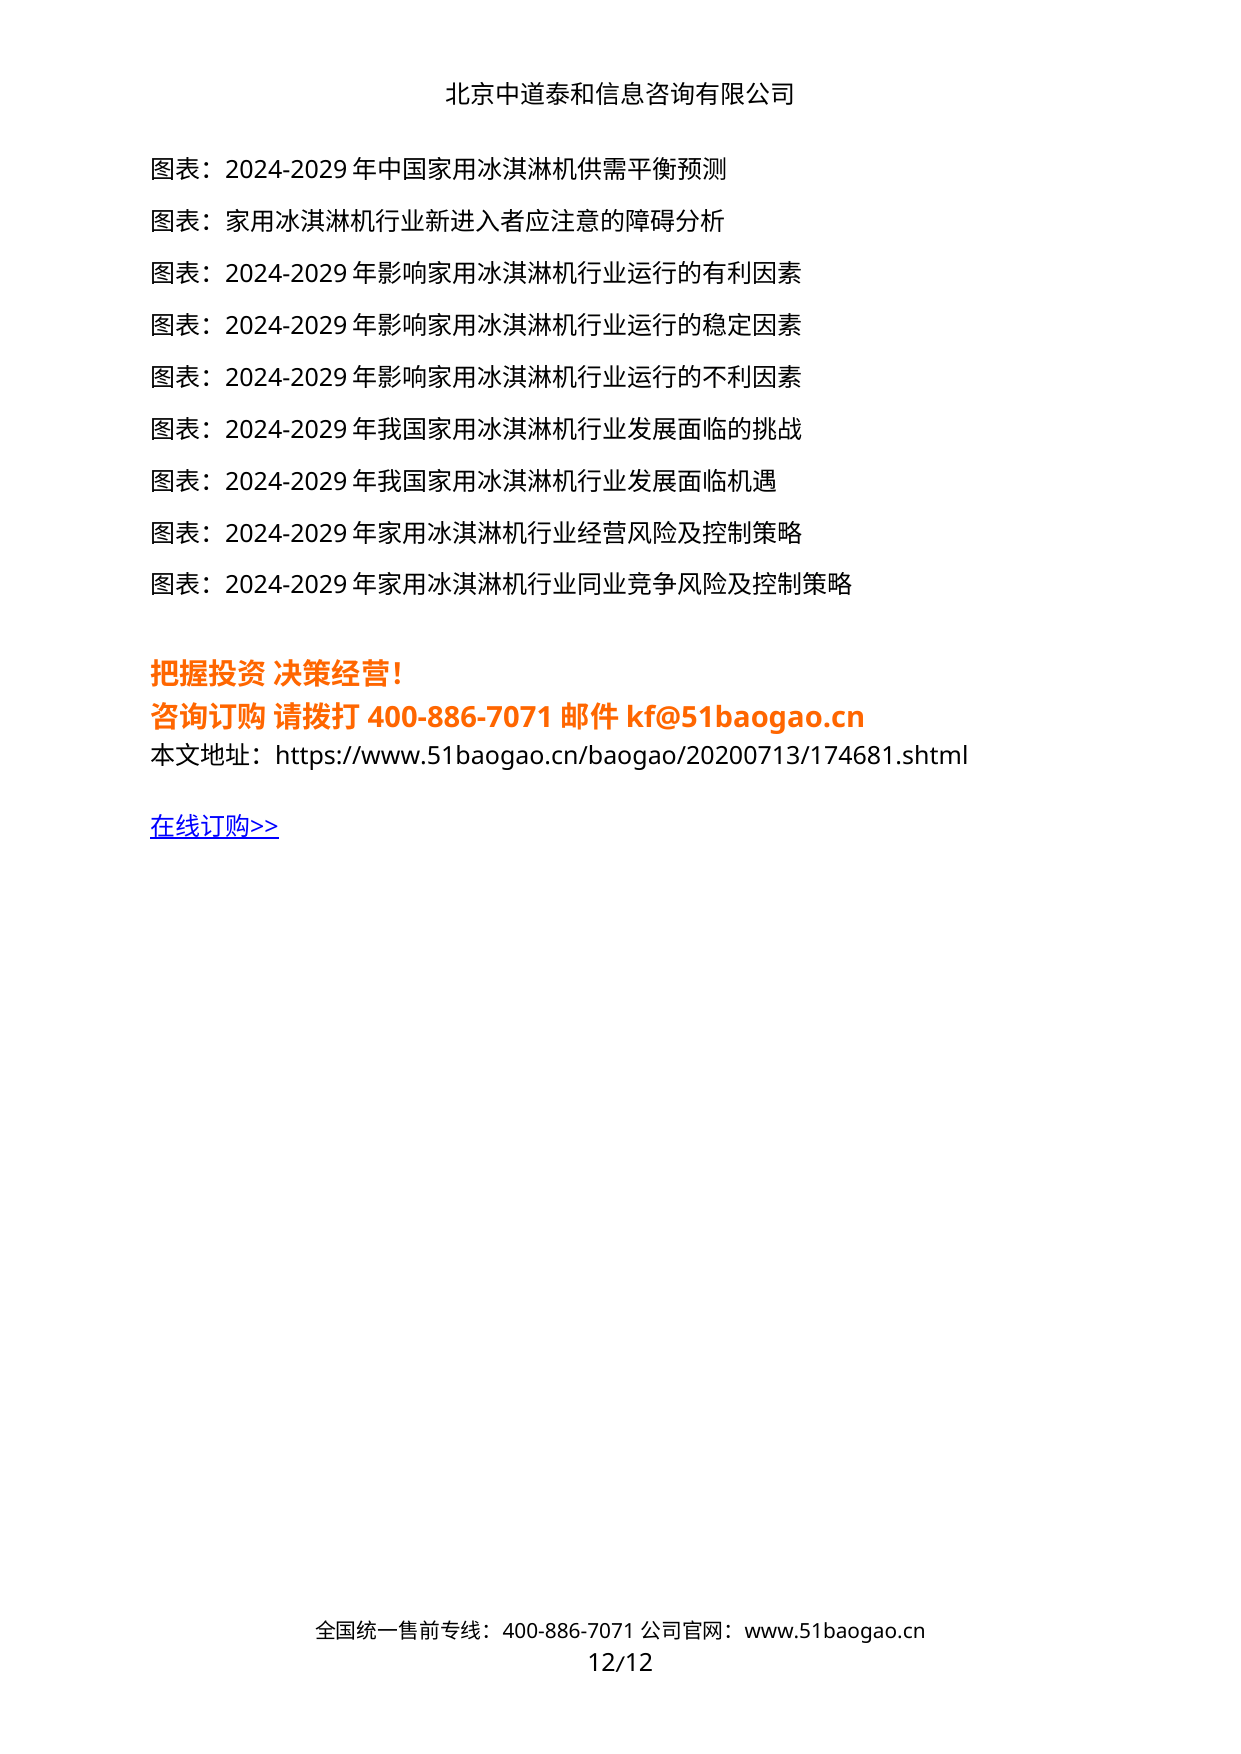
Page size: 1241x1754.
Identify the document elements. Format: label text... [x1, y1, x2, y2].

text 图表：2024-2029年影响家用冰淇淋机行业运行的有利因素 [150, 254, 1090, 290]
text 图表：2024-2029年中国家用冰淇淋机供需平衡预测 [150, 150, 1090, 186]
text 图表：2024-2029年家用冰淇淋机行业同业竞争风险及控制策略 [150, 565, 1090, 601]
text 图表：2024-2029年影响家用冰淇淋机行业运行的不利因素 [150, 357, 1090, 394]
text 图表：2024-2029年我国家用冰淇淋机行业发展面临机遇 [150, 461, 1090, 497]
text 图表：2024-2029年家用冰淇淋机行业经营风险及控制策略 [150, 513, 1090, 549]
text 在线订购>> [150, 772, 1090, 842]
text 图表：家用冰淇淋机行业新进入者应注意的障碍分析 [150, 202, 1090, 238]
text 图表：2024-2029年影响家用冰淇淋机行业运行的稳定因素 [150, 306, 1090, 342]
text 图表：2024-2029年我国家用冰淇淋机行业发展面临的挑战 [150, 409, 1090, 446]
text 把握投资 决策经营！咨询订购 请拨打 400-886-7071 邮件 kf@51baogao.cn本文地址：https://www.51baogao.cn/baogao/20200713/174681.shtml [150, 617, 1090, 772]
